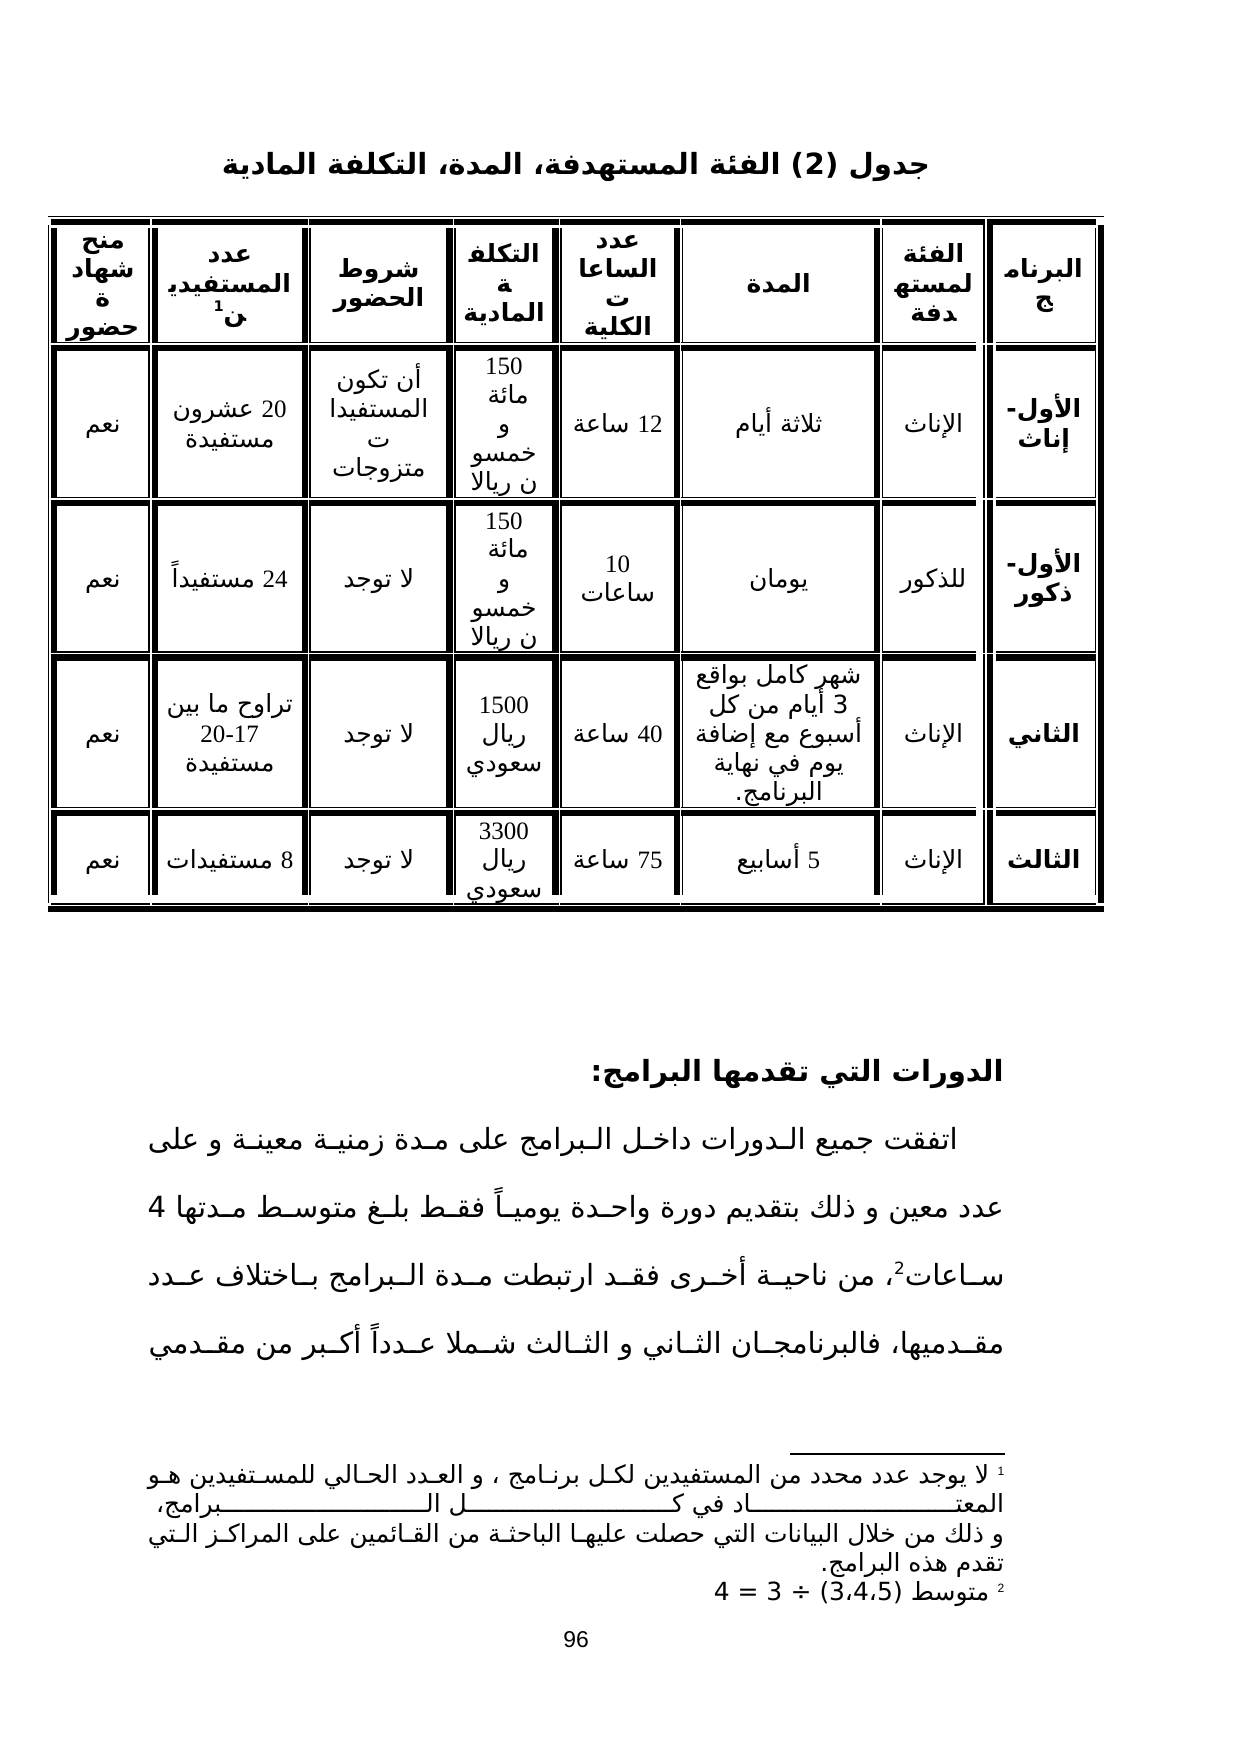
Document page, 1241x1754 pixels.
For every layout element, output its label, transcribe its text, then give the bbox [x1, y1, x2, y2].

table_header المدة [678, 217, 879, 342]
table_cell 8 مستفيدات [153, 816, 306, 903]
table_cell نعم [53, 806, 153, 903]
table_cell شهر كامل بواقع 3 أيام من كل أسبوع مع إضافة يوم في نهاية البرنامج. [683, 661, 874, 806]
table_cell 20 عشرون مستفيدة [158, 351, 302, 496]
table_cell تراوح ما بين 17-20 مستفيدة [158, 661, 302, 806]
table_cell للذكور [879, 496, 988, 651]
table_cell الإناث [879, 806, 988, 903]
table_cell 150 مائة و خمسون ريالا [456, 351, 552, 496]
table_header عدد الساعات الكلية [557, 217, 678, 342]
table_cell 3300 ريال سعودي [451, 806, 557, 903]
table_cell 40 ساعة [562, 661, 674, 806]
table_cell الإناث [879, 342, 988, 496]
table_header شروط الحضور [306, 217, 451, 342]
table_cell 5 أسابيع [678, 806, 879, 903]
table_cell 10 ساعات [562, 506, 674, 651]
table_cell 24 مستفيداً [158, 506, 302, 651]
table_cell 12 ساعة [562, 351, 674, 496]
table_cell الثاني [988, 651, 1098, 806]
table_header منح شهادة حضور [53, 217, 153, 342]
table_cell لا توجد [311, 506, 446, 651]
table_header عدد المستفيدين [153, 225, 306, 342]
table_cell نعم [57, 506, 148, 651]
list جدول (2) الفئة المستهدفة، المدة، التكلفة المادية [148, 148, 1004, 182]
text الدورات التي تقدمها البرامج: [148, 1055, 1004, 1089]
table_cell 75 ساعة [557, 806, 678, 903]
table_header التكلفة المادية [451, 217, 557, 342]
table_cell لا توجد [306, 806, 451, 903]
table_cell نعم [57, 661, 148, 806]
table_cell لا توجد [311, 661, 446, 806]
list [148, 1123, 1004, 1360]
table_header الفئة لمستهدفة [879, 217, 988, 342]
table_cell ثلاثة أيام [683, 351, 874, 496]
table_cell الإناث [879, 651, 988, 806]
table_cell أن تكون المستفيدات متزوجات [311, 351, 446, 496]
table_header البرنامج [988, 217, 1099, 342]
table_cell يومان [683, 506, 874, 651]
table_cell نعم [57, 351, 148, 496]
table_cell الثالث [988, 806, 1098, 903]
table_cell الأول-ذكور [988, 496, 1098, 651]
table_cell 150 مائة و خمسون ريالا [456, 506, 552, 651]
table_cell 1500 ريال سعودي [456, 661, 552, 806]
table_cell الأول-إناث [988, 342, 1098, 496]
